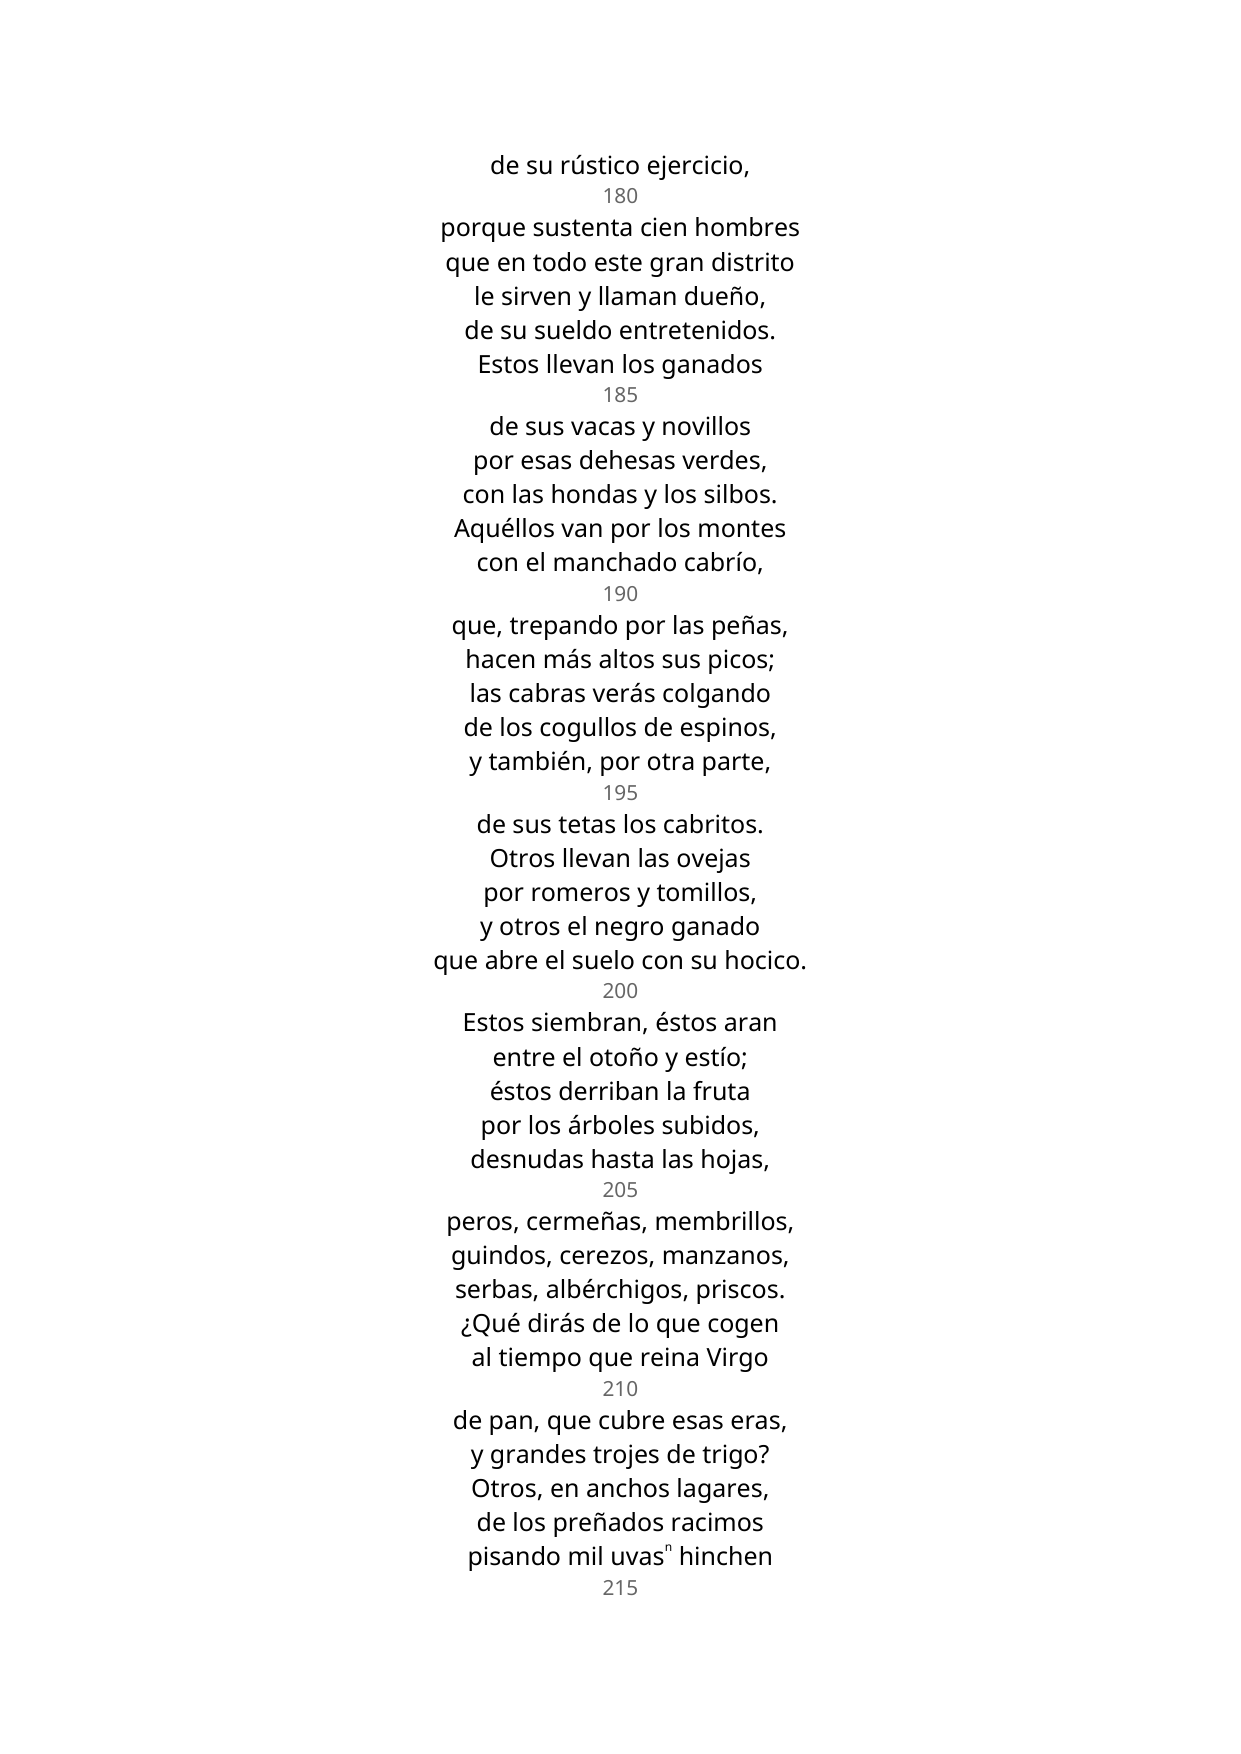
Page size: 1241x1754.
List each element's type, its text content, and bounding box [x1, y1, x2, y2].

text porque sustenta cien hombres [177, 210, 1063, 244]
text hacen más altos sus picos; [177, 642, 1063, 676]
text 200 [177, 977, 1063, 1005]
text de pan, que cubre esas eras, [177, 1403, 1063, 1437]
text de sus tetas los cabritos. [177, 806, 1063, 840]
text y también, por otra parte, [177, 744, 1063, 778]
text 215 [177, 1573, 1063, 1601]
text de su rústico ejercicio, [177, 148, 1063, 182]
text Otros, en anchos lagares, [177, 1471, 1063, 1505]
text por romeros y tomillos, [177, 874, 1063, 908]
text que, trepando por las peñas, [177, 608, 1063, 642]
text entre el otoño y estío; [177, 1039, 1063, 1073]
text 210 [177, 1374, 1063, 1403]
text de sus vacas y novillos [177, 409, 1063, 443]
text de los cogullos de espinos, [177, 710, 1063, 744]
text de los preñados racimos [177, 1505, 1063, 1539]
text 205 [177, 1175, 1063, 1204]
text Estos llevan los ganados [177, 346, 1063, 380]
text con el manchado cabrío, [177, 545, 1063, 579]
text ¿Qué dirás de lo que cogen [177, 1306, 1063, 1340]
text que en todo este gran distrito [177, 244, 1063, 278]
text 190 [177, 579, 1063, 608]
text con las hondas y los silbos. [177, 477, 1063, 511]
text éstos derriban la fruta [177, 1073, 1063, 1107]
text 195 [177, 778, 1063, 806]
text Estos siembran, éstos aran [177, 1005, 1063, 1039]
text desnudas hasta las hojas, [177, 1141, 1063, 1175]
text 185 [177, 380, 1063, 409]
text las cabras verás colgando [177, 676, 1063, 710]
text y grandes trojes de trigo? [177, 1437, 1063, 1471]
text por los árboles subidos, [177, 1107, 1063, 1141]
text guindos, cerezos, manzanos, [177, 1238, 1063, 1272]
text serbas, albérchigos, priscos. [177, 1272, 1063, 1306]
text que abre el suelo con su hocico. [177, 943, 1063, 977]
text por esas dehesas verdes, [177, 443, 1063, 477]
text le sirven y llaman dueño, [177, 278, 1063, 312]
text 180 [177, 182, 1063, 210]
text de su sueldo entretenidos. [177, 312, 1063, 346]
text y otros el negro ganado [177, 908, 1063, 943]
text al tiempo que reina Virgo [177, 1340, 1063, 1374]
text Otros llevan las ovejas [177, 840, 1063, 874]
text pisando mil uvasn hinchen [177, 1539, 1063, 1573]
text peros, cermeñas, membrillos, [177, 1204, 1063, 1238]
text Aquéllos van por los montes [177, 511, 1063, 545]
